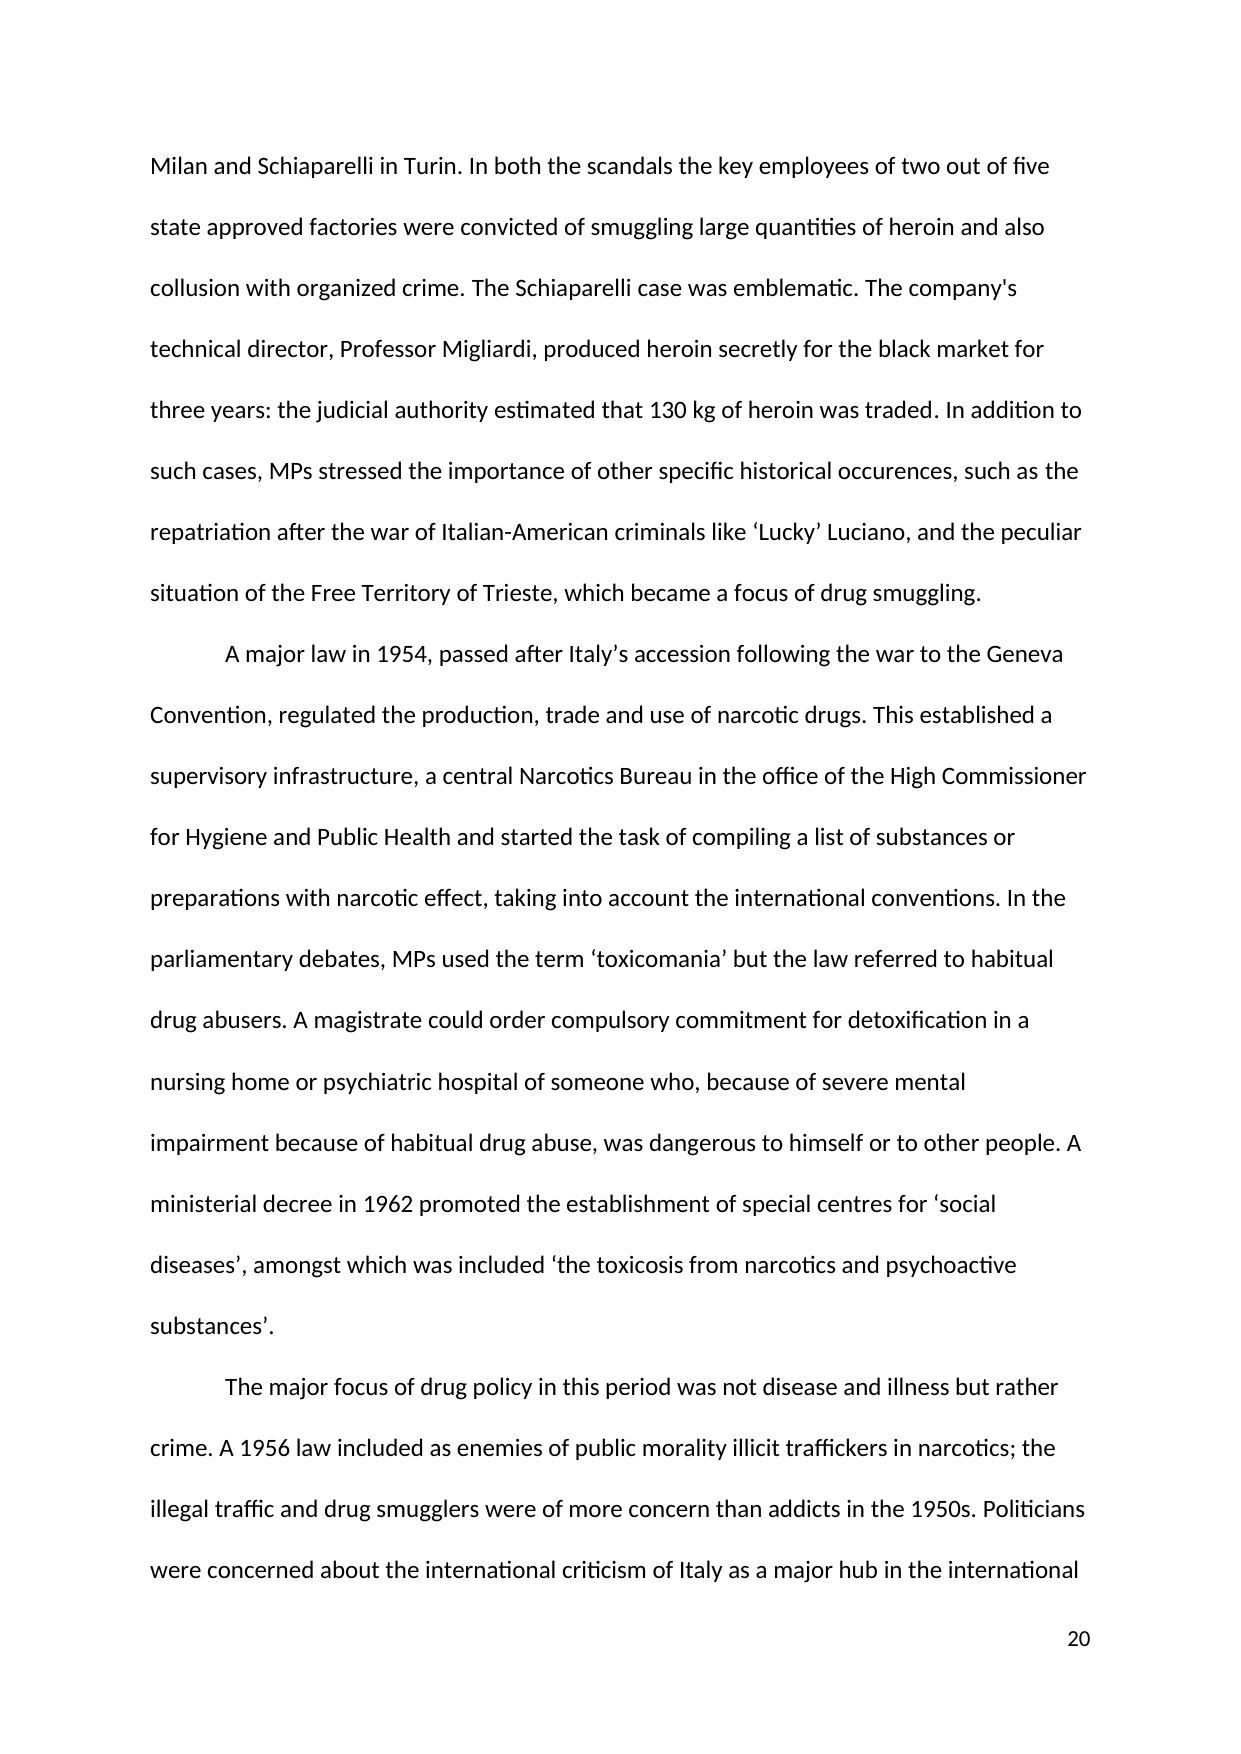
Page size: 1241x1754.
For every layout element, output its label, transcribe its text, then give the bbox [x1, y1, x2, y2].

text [150, 1371, 1090, 1584]
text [150, 150, 1090, 608]
text A major law in 1954, passed after Italy’s accession following the war to the Geneva Convention, regulated the production, trade and use of narcotic drugs. This established a supervisory infrastructure, a central Narcotics Bureau in the office of the High Commissioner for Hygiene and Public Health and started the task of compiling a list of substances or preparations with narcotic effect, taking into account the international conventions. In the parliamentary debates, MPs used the term ‘toxicomania’ but the law referred to habitual drug abusers. A magistrate could order compulsory commitment for detoxification in a nursing home or psychiatric hospital of someone who, because of severe mental impairment because of habitual drug abuse, was dangerous to himself or to other people. A ministerial decree in 1962 promoted the establishment of special centres for ‘social diseases’, amongst which was included ‘the toxicosis from narcotics and psychoactive substances’. [150, 638, 1090, 1340]
